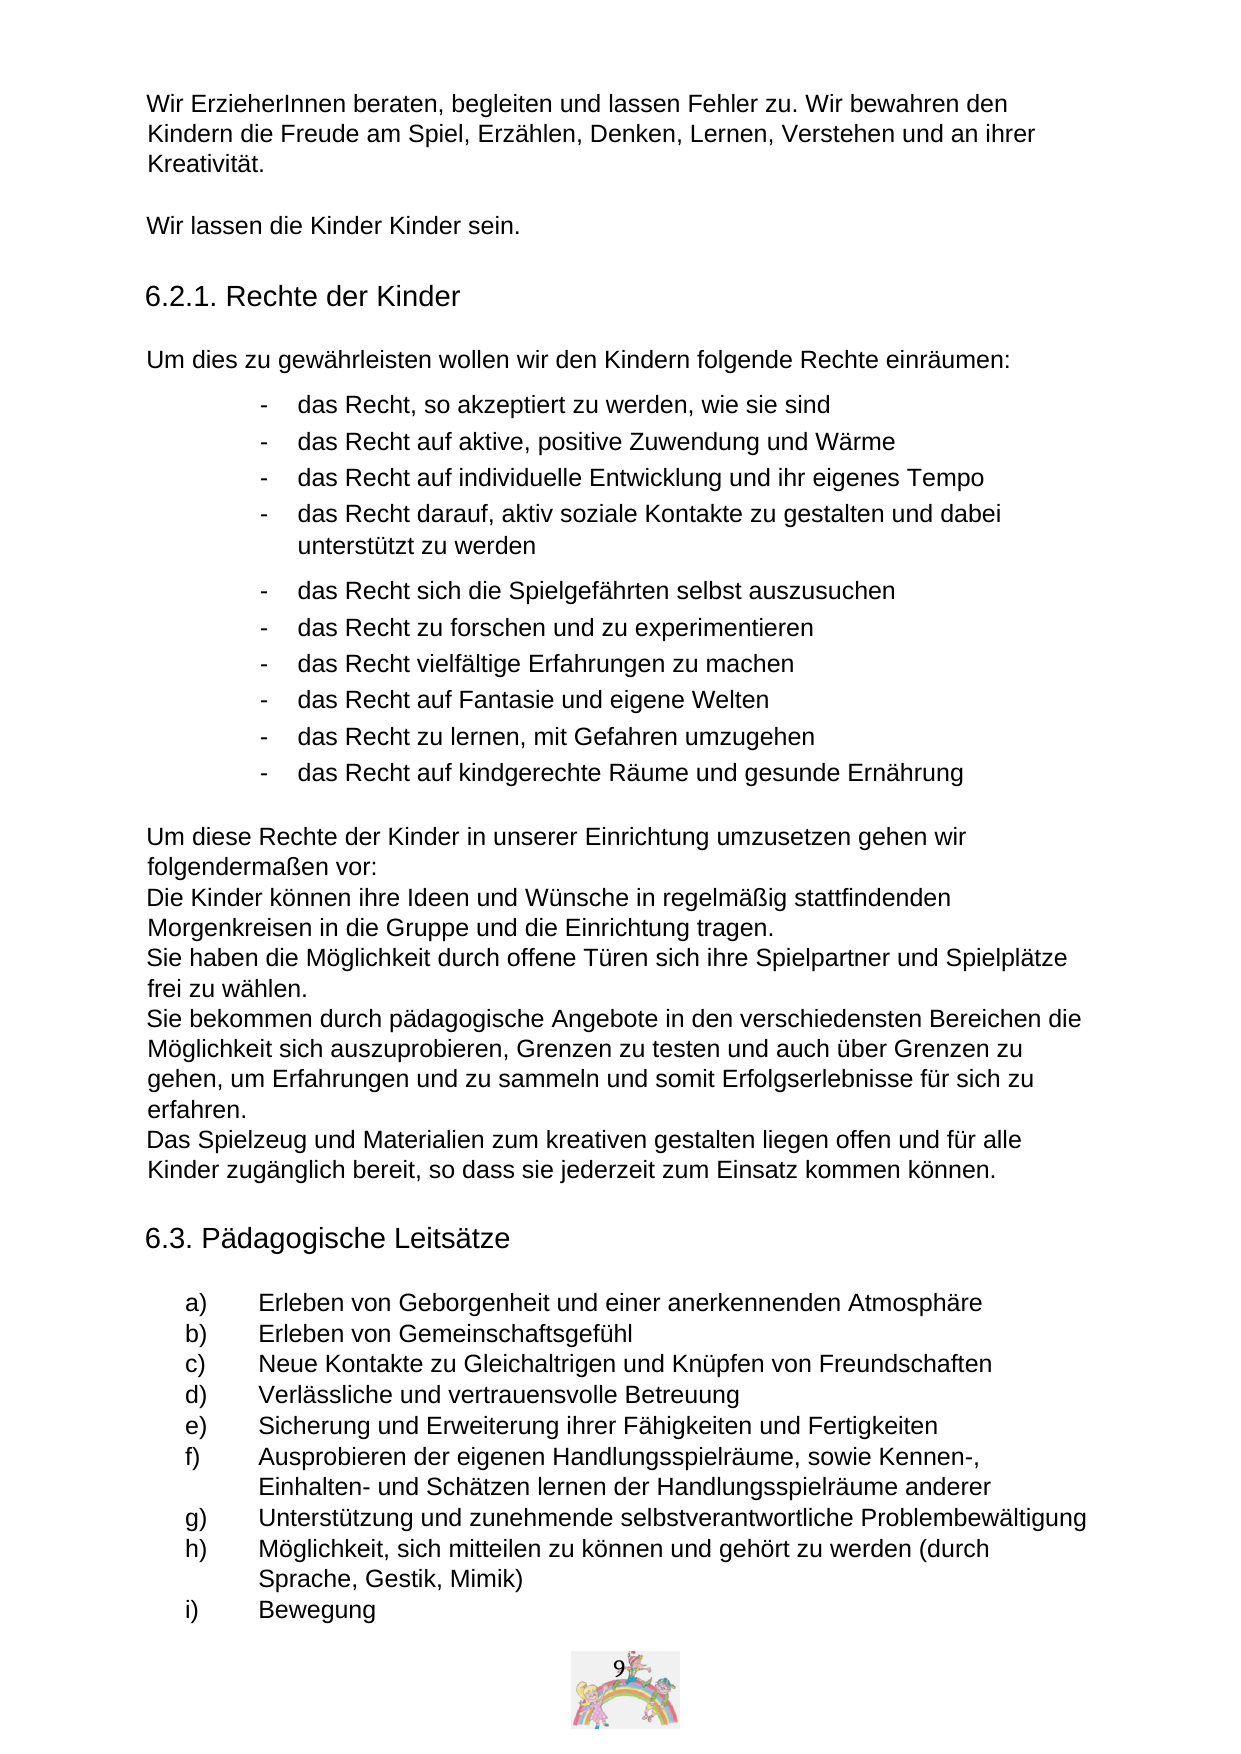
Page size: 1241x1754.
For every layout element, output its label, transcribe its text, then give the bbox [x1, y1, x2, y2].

subtitle 6.2.1. Rechte der Kinder [144, 279, 1090, 312]
list Ausprobieren der eigenen Handlungsspielräume, sowie Kennen-, [185, 1442, 1090, 1470]
list Neue Kontakte zu Gleichaltrigen und Knüpfen von Freundschaften [185, 1349, 1090, 1378]
picture [570, 1650, 680, 1729]
list Erleben von Geborgenheit und einer anerkennenden Atmosphäre [185, 1288, 1090, 1317]
text Sie haben die Möglichkeit durch offene Türen sich ihre Spielpartner und Spielplätze frei zu wählen. [146, 943, 1090, 1002]
list Verlässliche und vertrauensvolle Betreuung [185, 1380, 1090, 1409]
list das Recht sich die Spielgefährten selbst auszusuchen [260, 573, 1090, 607]
text Sie bekommen durch pädagogische Angebote in den verschiedensten Bereichen die Möglichkeit sich auszuprobieren, Grenzen zu testen und auch über Grenzen zu gehen, um Erfahrungen und zu sammeln und somit Erfolgserlebnisse für sich zu erfahren. [146, 1004, 1090, 1123]
text Einhalten- und Schätzen lernen der Handlungsspielräume anderer [258, 1472, 1090, 1501]
list das Recht auf aktive, positive Zuwendung und Wärme [260, 423, 1090, 457]
text Um diese Rechte der Kinder in unserer Einrichtung umzusetzen gehen wir folgendermaßen vor: [146, 822, 1090, 881]
list Möglichkeit, sich mitteilen zu können und gehört zu werden (durch Sprache, Gestik, Mimik) [185, 1534, 1090, 1593]
list Bewegung [185, 1594, 1090, 1623]
list das Recht auf individuelle Entwicklung und ihr eigenes Tempo [260, 459, 1090, 494]
list Erleben von Gemeinschaftsgefühl [185, 1319, 1090, 1347]
list Unterstützung und zunehmende selbstverantwortliche Problembewältigung [185, 1503, 1090, 1532]
list das Recht auf Fantasie und eigene Welten [260, 682, 1090, 716]
list das Recht darauf, aktiv soziale Kontakte zu gestalten und dabei unterstützt zu werden [260, 496, 1090, 560]
text Um dies zu gewährleisten wollen wir den Kindern folgende Rechte einräumen: [146, 346, 1090, 374]
list das Recht auf kindgerechte Räume und gesunde Ernährung [260, 755, 1090, 789]
text Die Kinder können ihre Ideen und Wünsche in regelmäßig stattfindenden Morgenkreisen in die Gruppe und die Einrichtung tragen. [146, 883, 1090, 941]
list das Recht zu forschen und zu experimentieren [260, 609, 1090, 643]
list das Recht, so akzeptiert zu werden, wie sie sind [260, 387, 1090, 421]
list Sicherung und Erweiterung ihrer Fähigkeiten und Fertigkeiten [185, 1411, 1090, 1439]
text Das Spielzeug und Materialien zum kreativen gestalten liegen offen und für alle Kinder zugänglich bereit, so dass sie jederzeit zum Einsatz kommen können. [146, 1125, 1090, 1184]
text Wir lassen die Kinder Kinder sein. [146, 211, 1090, 240]
subtitle 6.3. Pädagogische Leitsätze [144, 1221, 1090, 1255]
list das Recht vielfältige Erfahrungen zu machen [260, 646, 1090, 680]
text Wir ErzieherInnen beraten, begleiten und lassen Fehler zu. Wir bewahren den Kindern die Freude am Spiel, Erzählen, Denken, Lernen, Verstehen und an ihrer Kreativität. [146, 89, 1090, 178]
list das Recht zu lernen, mit Gefahren umzugehen [260, 718, 1090, 752]
